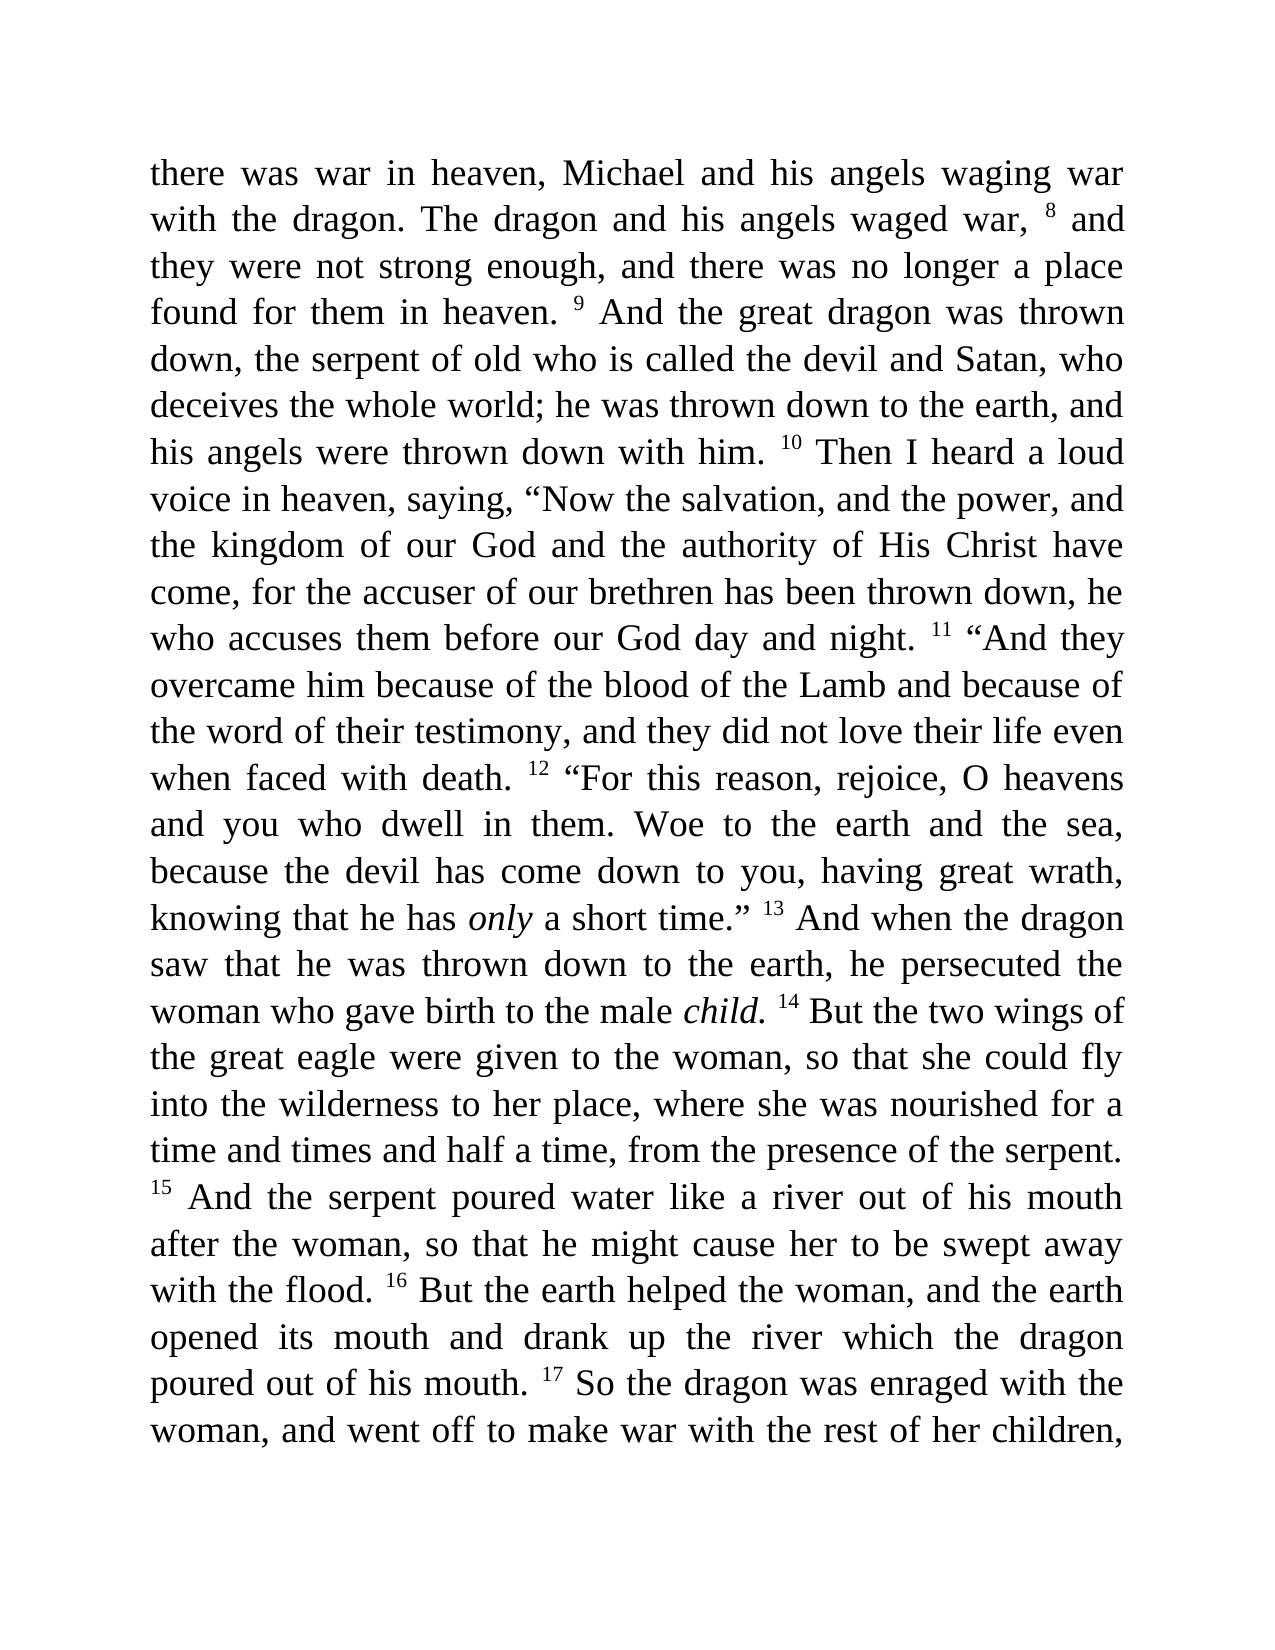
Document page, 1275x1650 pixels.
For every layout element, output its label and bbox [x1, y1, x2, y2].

text [150, 150, 1125, 1450]
